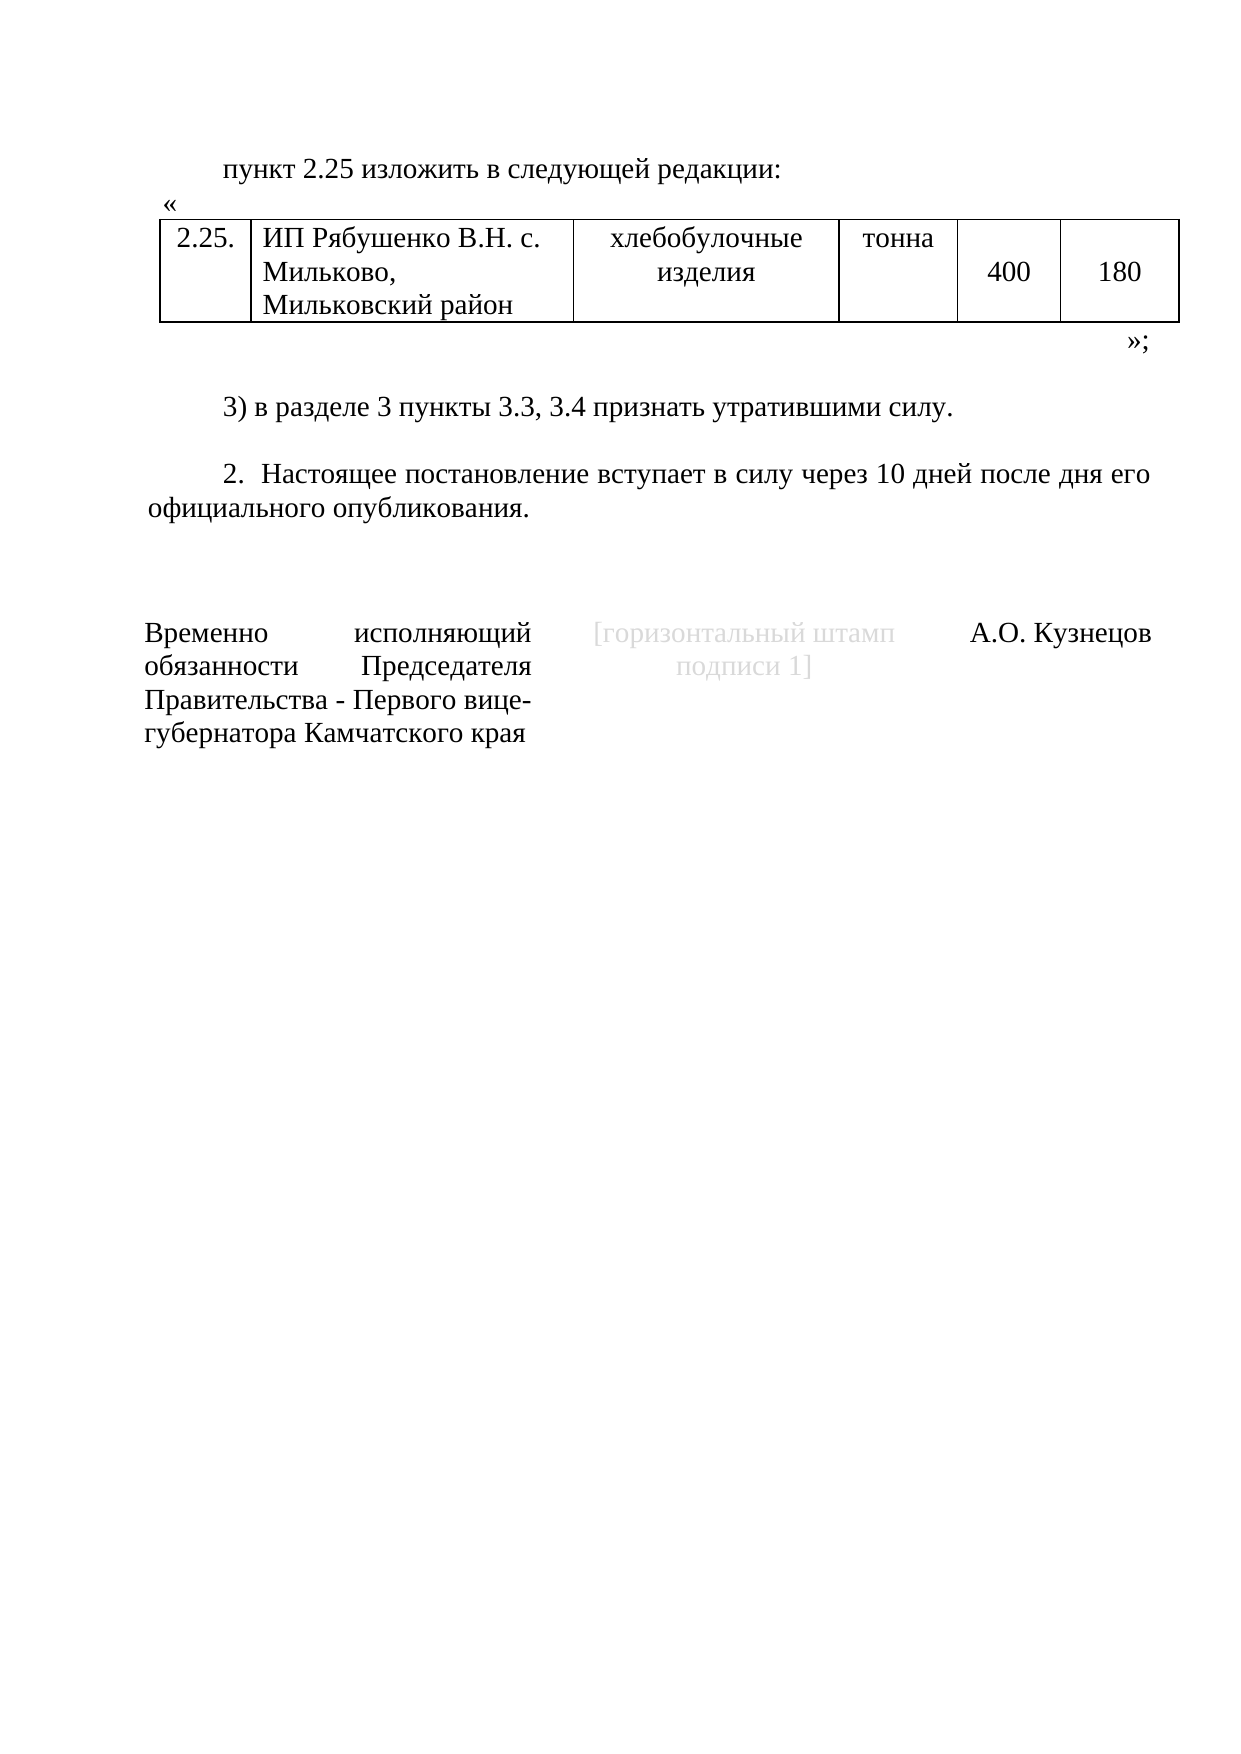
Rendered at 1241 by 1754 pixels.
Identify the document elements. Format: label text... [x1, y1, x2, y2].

table_header [горизонтальный штамп подписи 1] [543, 615, 945, 787]
table_header Временно исполняющий обязанности Председателя Правительства - Первого вице-губернатора Камчатского края [133, 615, 543, 787]
table_header 2.25. [161, 220, 250, 321]
text 3) в разделе 3 пункты 3.3, 3.4 признать утратившими силу. [148, 389, 1152, 423]
table_header ИП Рябушенко В.Н. с. Мильково, Мильковский район [252, 220, 573, 321]
text 2. Настоящее постановление вступает в силу через 10 дней после дня его официального опубликования. [148, 457, 1152, 524]
table_header тонна [840, 220, 957, 321]
text »; [148, 322, 1152, 356]
table_header хлебобулочные изделия [574, 220, 838, 321]
text « [148, 185, 1152, 219]
table_header 180 [1061, 220, 1178, 321]
table_header 400 [958, 220, 1060, 321]
text пункт 2.25 изложить в следующей редакции: [148, 152, 1152, 185]
table_header А.О. Кузнецов [945, 615, 1167, 787]
